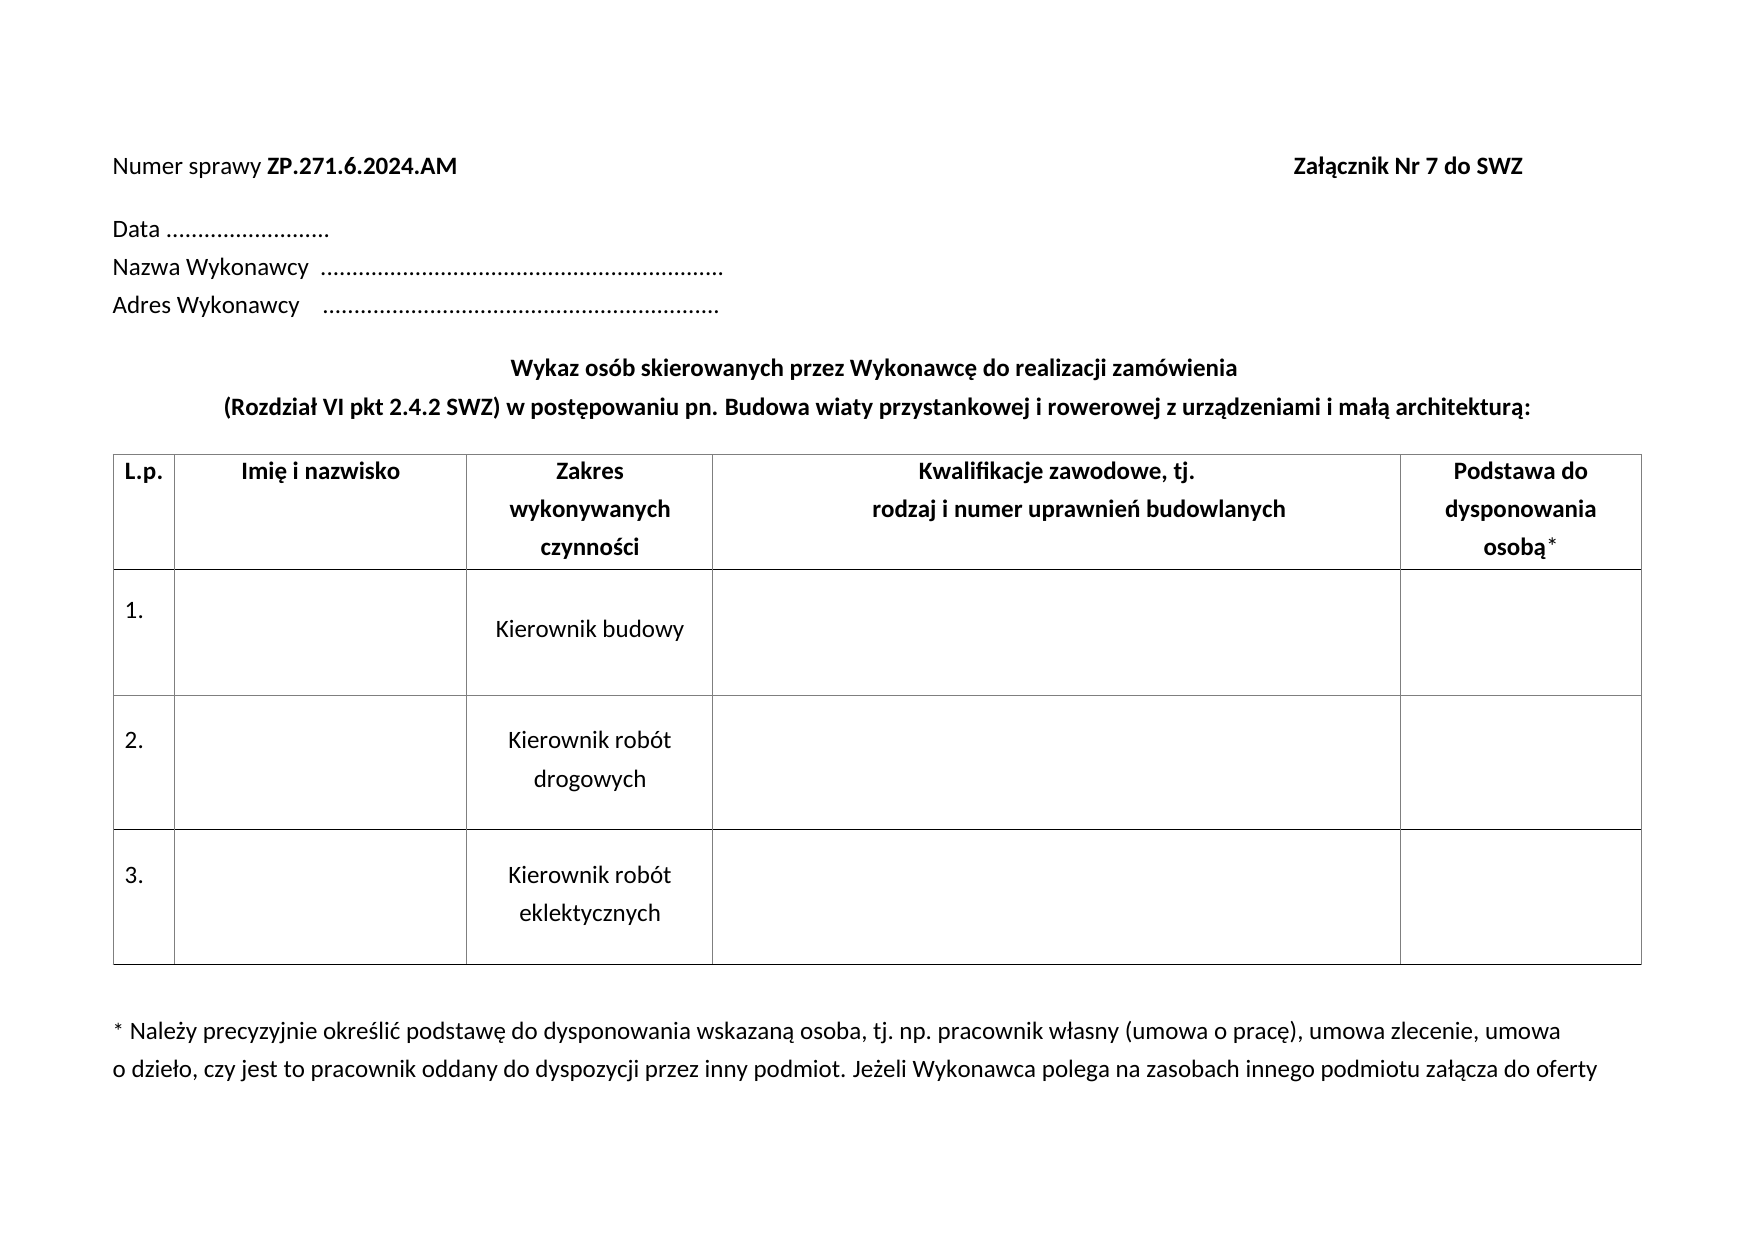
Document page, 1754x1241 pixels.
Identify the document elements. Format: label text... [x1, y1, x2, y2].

text Wykaz osób skierowanych przez Wykonawcę do realizacji zamówienia (Rozdział VI pkt 2.4.2 SWZ) w postępowaniu pn. Budowa wiaty przystankowej i rowerowej z urządzeniami i małą architekturą: [112, 352, 1641, 421]
table_cell Kierownik robót drogowych [467, 696, 712, 829]
text Adres Wykonawcy ............................................................... [112, 289, 1641, 320]
table_header L.p. [114, 455, 174, 569]
table_cell [1401, 696, 1641, 829]
table_cell [175, 696, 466, 829]
table_cell Kierownik robót eklektycznych [467, 830, 712, 964]
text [112, 1015, 1641, 1084]
table_cell [713, 696, 1400, 829]
table_cell [713, 830, 1400, 964]
table_header Imię i nazwisko [175, 455, 466, 569]
table_cell [1401, 830, 1641, 964]
table_cell [175, 830, 466, 964]
text Data .......................... [112, 213, 1641, 244]
table_cell [114, 830, 174, 964]
text Numer sprawy ZP.271.6.2024.AM Załącznik Nr 7 do SWZ [112, 150, 1641, 181]
table_cell [1401, 570, 1641, 694]
table_cell [713, 570, 1400, 694]
table_header Podstawa do dysponowania osobą* [1401, 455, 1641, 569]
table_cell [114, 696, 174, 829]
table_cell [175, 570, 466, 694]
table_header Zakres wykonywanych czynności [467, 455, 712, 569]
table_cell Kierownik budowy [467, 570, 712, 694]
table_cell [114, 570, 174, 694]
table_header Kwalifikacje zawodowe, tj. rodzaj i numer uprawnień budowlanych [713, 455, 1400, 569]
text Nazwa Wykonawcy ................................................................ [112, 251, 1641, 282]
